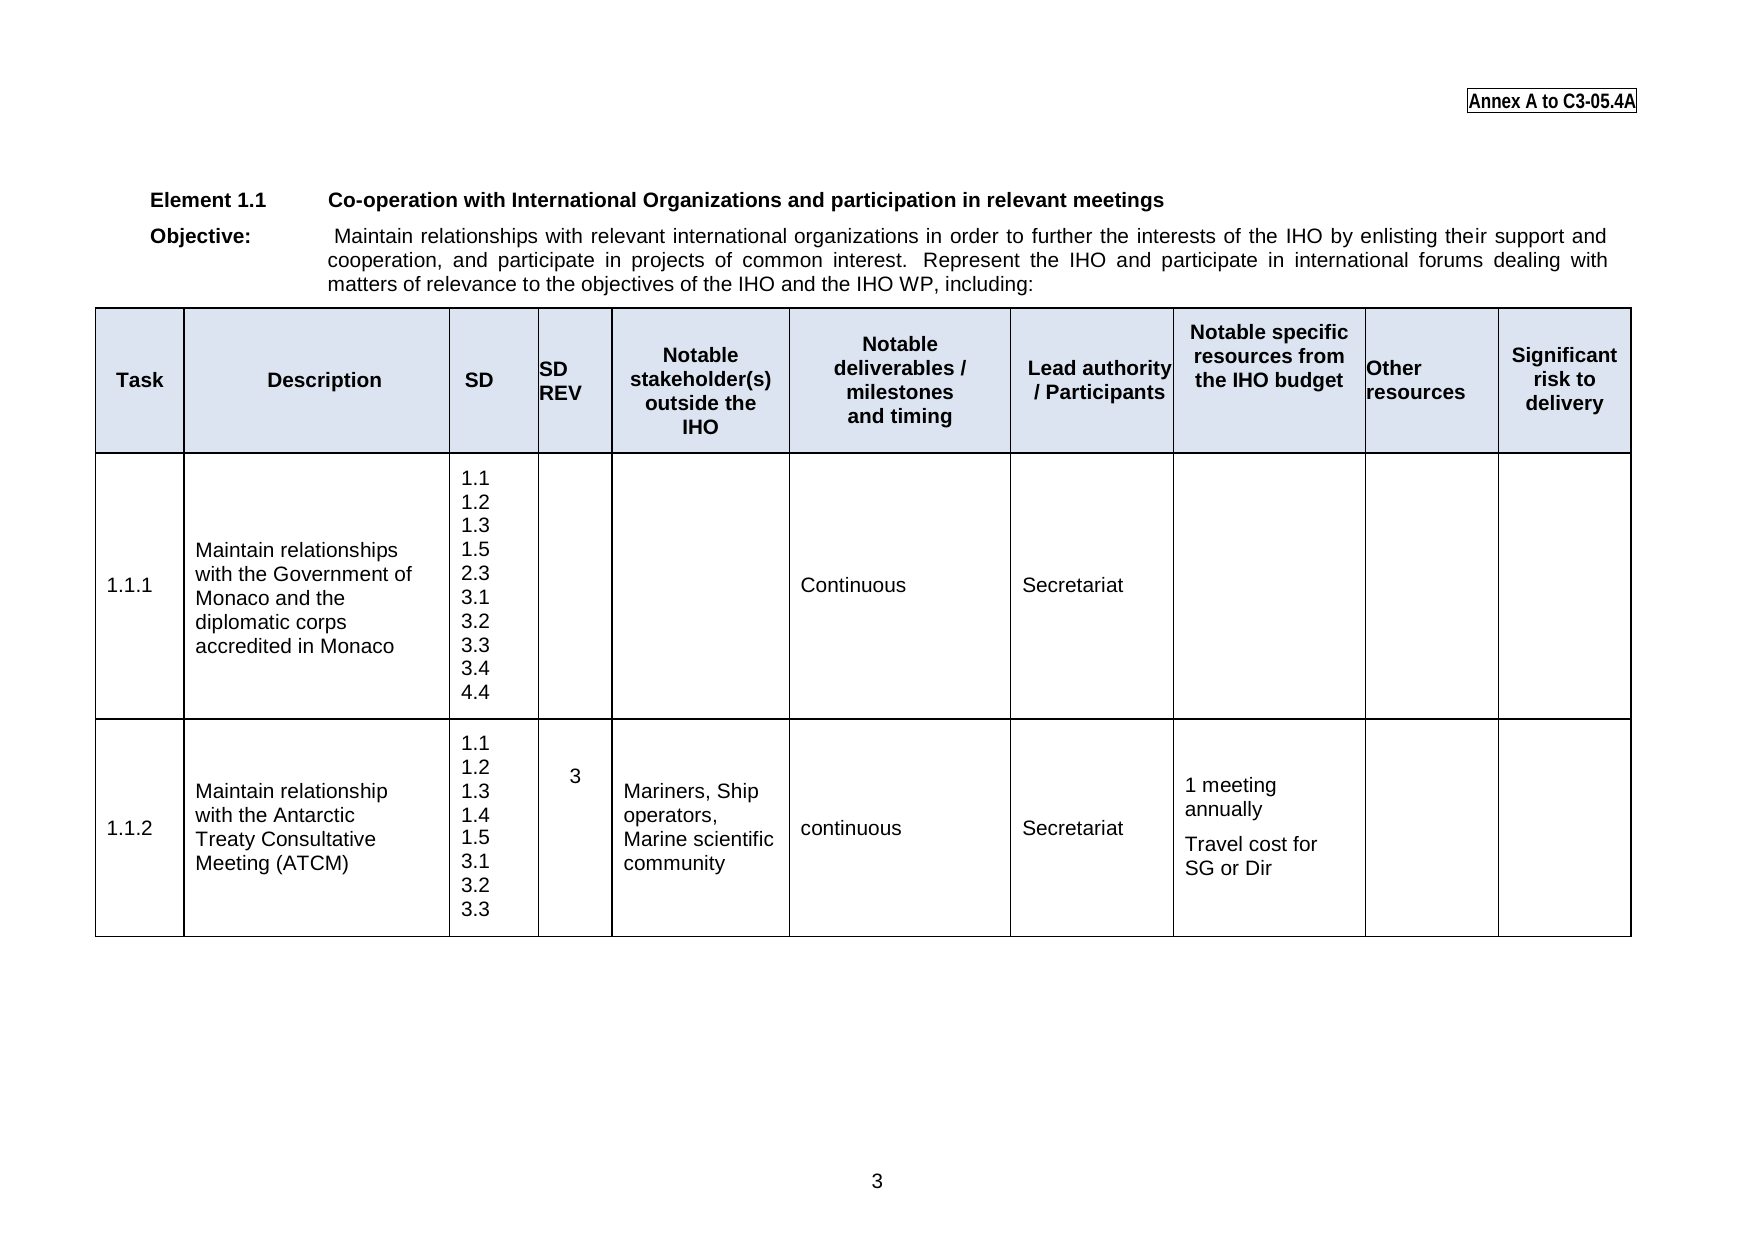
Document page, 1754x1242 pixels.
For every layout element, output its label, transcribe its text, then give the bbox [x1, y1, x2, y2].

table_cell [613, 454, 789, 718]
table_cell continuous [790, 720, 1010, 936]
table_header Notable specific resources from the IHO budget [1174, 309, 1365, 452]
table_cell Maintain relationship with the Antarctic Treaty Consultative Meeting (ATCM) [185, 720, 449, 936]
table_cell [1499, 454, 1630, 718]
table_cell [1174, 454, 1365, 718]
table_header Notable stakeholder(s) outside the IHO [613, 309, 789, 452]
table_cell [1366, 454, 1498, 718]
table_cell [1499, 720, 1630, 936]
table_cell Secretariat [1011, 720, 1173, 936]
table_header Other resources [1366, 309, 1498, 452]
table_header SD REV [539, 309, 611, 452]
table_cell [539, 454, 611, 718]
table_header Lead authority / Participants [1011, 309, 1173, 452]
table_cell 1.1 1.2 1.3 1.4 1.5 3.1 3.2 3.3 [450, 720, 538, 936]
text Objective: Maintain relationships with relevant international organizations in order to further the interests of the IHO by enlisting their support and cooperation, and participate in projects of common interest. Represent the IHO and participate in international forums dealing with matters of relevance to the objectives of the IHO and the IHO WP, including: [150, 224, 1608, 296]
table_header Notable deliverables / milestones and timing [790, 309, 1010, 452]
table_header Significant risk to delivery [1499, 309, 1630, 452]
text 3 [868, 1168, 887, 1192]
text Element 1.1 Co-operation with International Organizations and participation in relevant meetings [150, 188, 1637, 212]
table_cell Secretariat [1011, 454, 1173, 718]
table_header Task [96, 309, 183, 452]
table_cell 3 [539, 720, 611, 936]
table_cell 1.1 1.2 1.3 1.5 2.3 3.1 3.2 3.3 3.4 4.4 [450, 454, 538, 718]
table_cell 1.1.2 [96, 720, 183, 936]
table_cell Continuous [790, 454, 1010, 718]
table_cell [1366, 720, 1498, 936]
table_cell Mariners, Ship operators, Marine scientific community [613, 720, 789, 936]
table_cell 1.1.1 [96, 454, 183, 718]
table_header Description [185, 309, 449, 452]
table_cell Maintain relationships with the Government of Monaco and the diplomatic corps accredited in Monaco [185, 454, 449, 718]
table_header SD [450, 309, 538, 452]
table_cell 1 meeting annually Travel cost for SG or Dir [1174, 720, 1365, 936]
